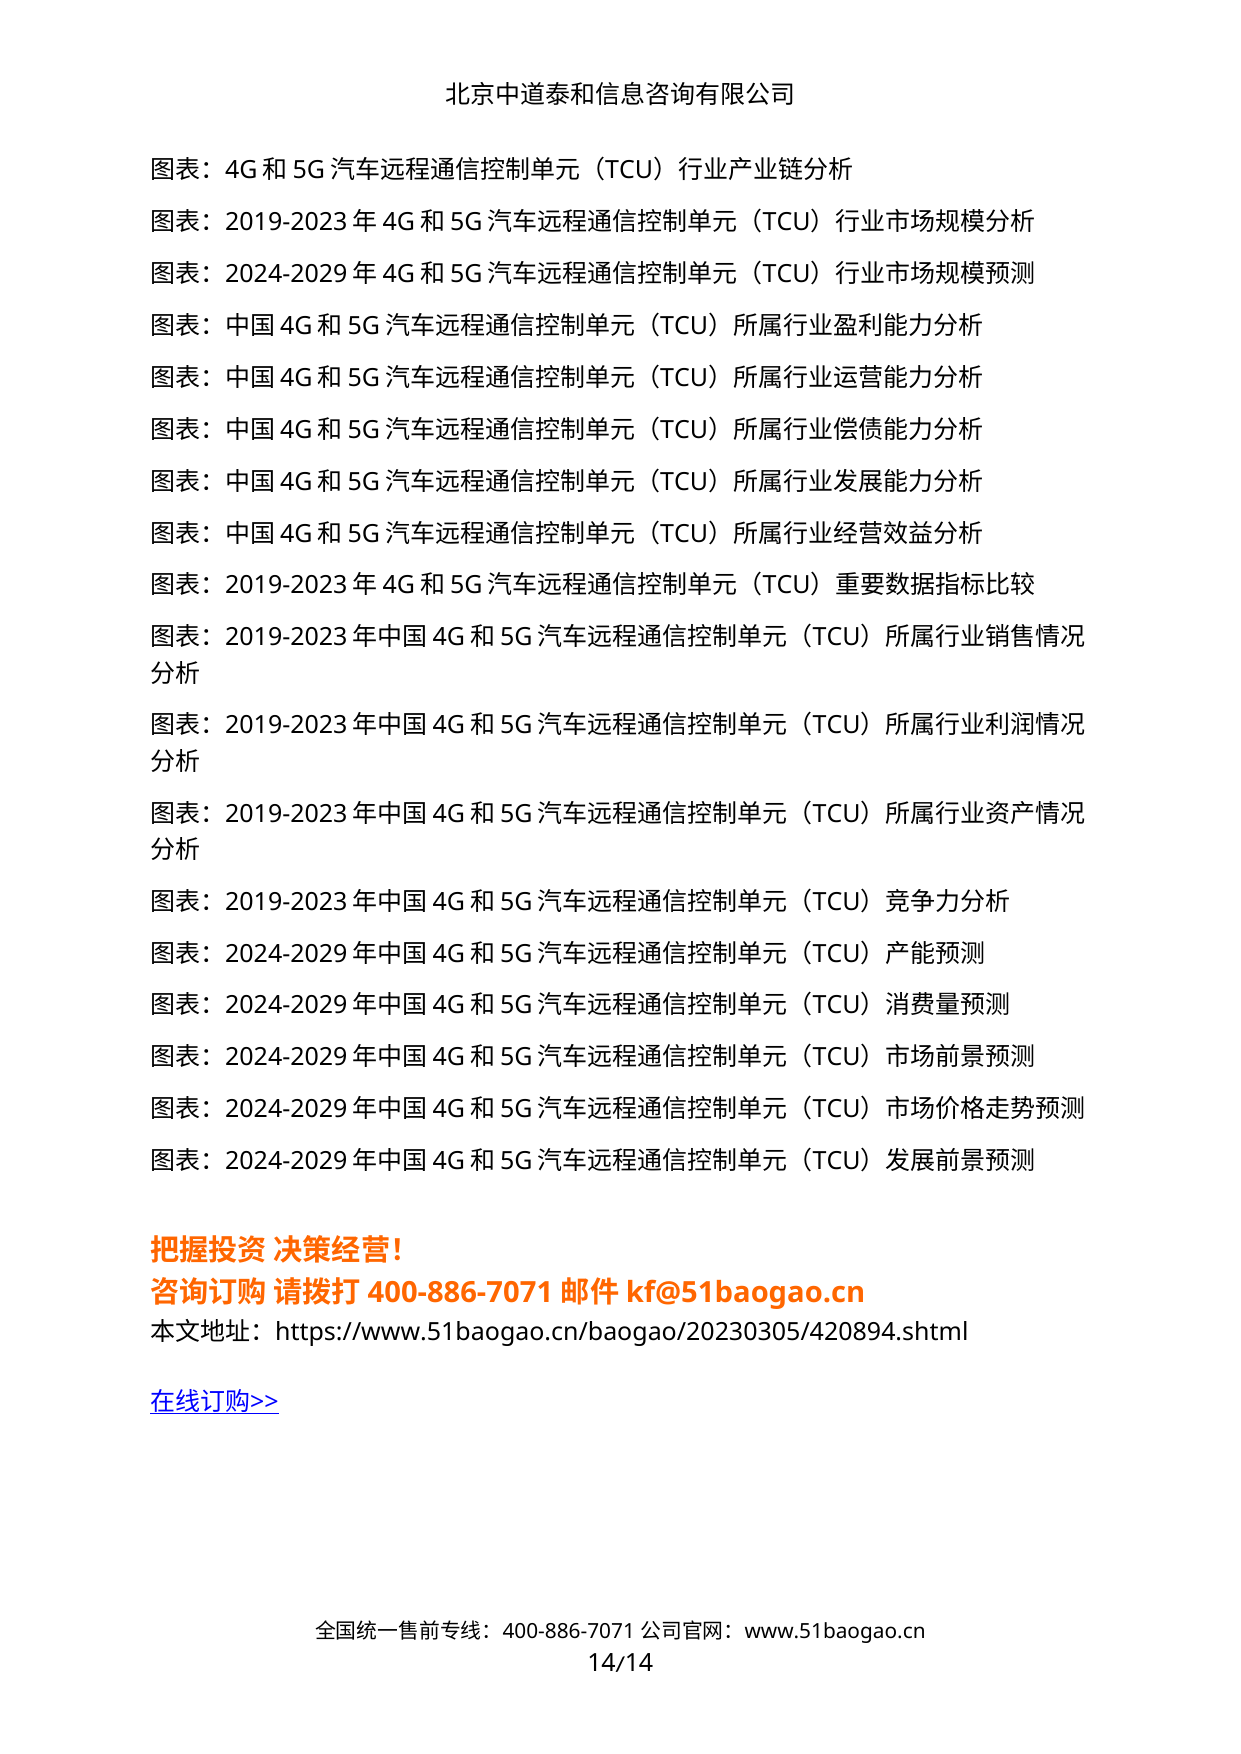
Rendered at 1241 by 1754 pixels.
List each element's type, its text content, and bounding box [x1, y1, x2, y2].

text 图表：2024-2029年中国4G和5G汽车远程通信控制单元（TCU）发展前景预测 [150, 1141, 1090, 1177]
text 图表：2024-2029年中国4G和5G汽车远程通信控制单元（TCU）市场价格走势预测 [150, 1089, 1090, 1125]
text 图表：2019-2023年中国4G和5G汽车远程通信控制单元（TCU）所属行业销售情况分析 [150, 617, 1090, 689]
text 图表：2024-2029年中国4G和5G汽车远程通信控制单元（TCU）产能预测 [150, 933, 1090, 969]
text 图表：2024-2029年中国4G和5G汽车远程通信控制单元（TCU）消费量预测 [150, 985, 1090, 1021]
text 图表：中国4G和5G汽车远程通信控制单元（TCU）所属行业偿债能力分析 [150, 409, 1090, 446]
text 图表：2019-2023年中国4G和5G汽车远程通信控制单元（TCU）所属行业利润情况分析 [150, 705, 1090, 777]
text 图表：2019-2023年4G和5G汽车远程通信控制单元（TCU）行业市场规模分析 [150, 202, 1090, 238]
text 把握投资 决策经营！咨询订购 请拨打 400-886-7071 邮件 kf@51baogao.cn本文地址：https://www.51baogao.cn/baogao/20230305/420894.shtml [150, 1192, 1090, 1347]
text 在线订购>> [150, 1347, 1090, 1418]
text 图表：2024-2029年4G和5G汽车远程通信控制单元（TCU）行业市场规模预测 [150, 254, 1090, 290]
text 图表：2024-2029年中国4G和5G汽车远程通信控制单元（TCU）市场前景预测 [150, 1037, 1090, 1073]
text 图表：中国4G和5G汽车远程通信控制单元（TCU）所属行业盈利能力分析 [150, 306, 1090, 342]
text 图表：2019-2023年4G和5G汽车远程通信控制单元（TCU）重要数据指标比较 [150, 565, 1090, 601]
text 图表：中国4G和5G汽车远程通信控制单元（TCU）所属行业发展能力分析 [150, 461, 1090, 497]
text 图表：2019-2023年中国4G和5G汽车远程通信控制单元（TCU）所属行业资产情况分析 [150, 793, 1090, 866]
text 图表：2019-2023年中国4G和5G汽车远程通信控制单元（TCU）竞争力分析 [150, 881, 1090, 917]
text 图表：中国4G和5G汽车远程通信控制单元（TCU）所属行业经营效益分析 [150, 513, 1090, 549]
text 图表：中国4G和5G汽车远程通信控制单元（TCU）所属行业运营能力分析 [150, 357, 1090, 394]
text 图表：4G和5G汽车远程通信控制单元（TCU）行业产业链分析 [150, 150, 1090, 186]
